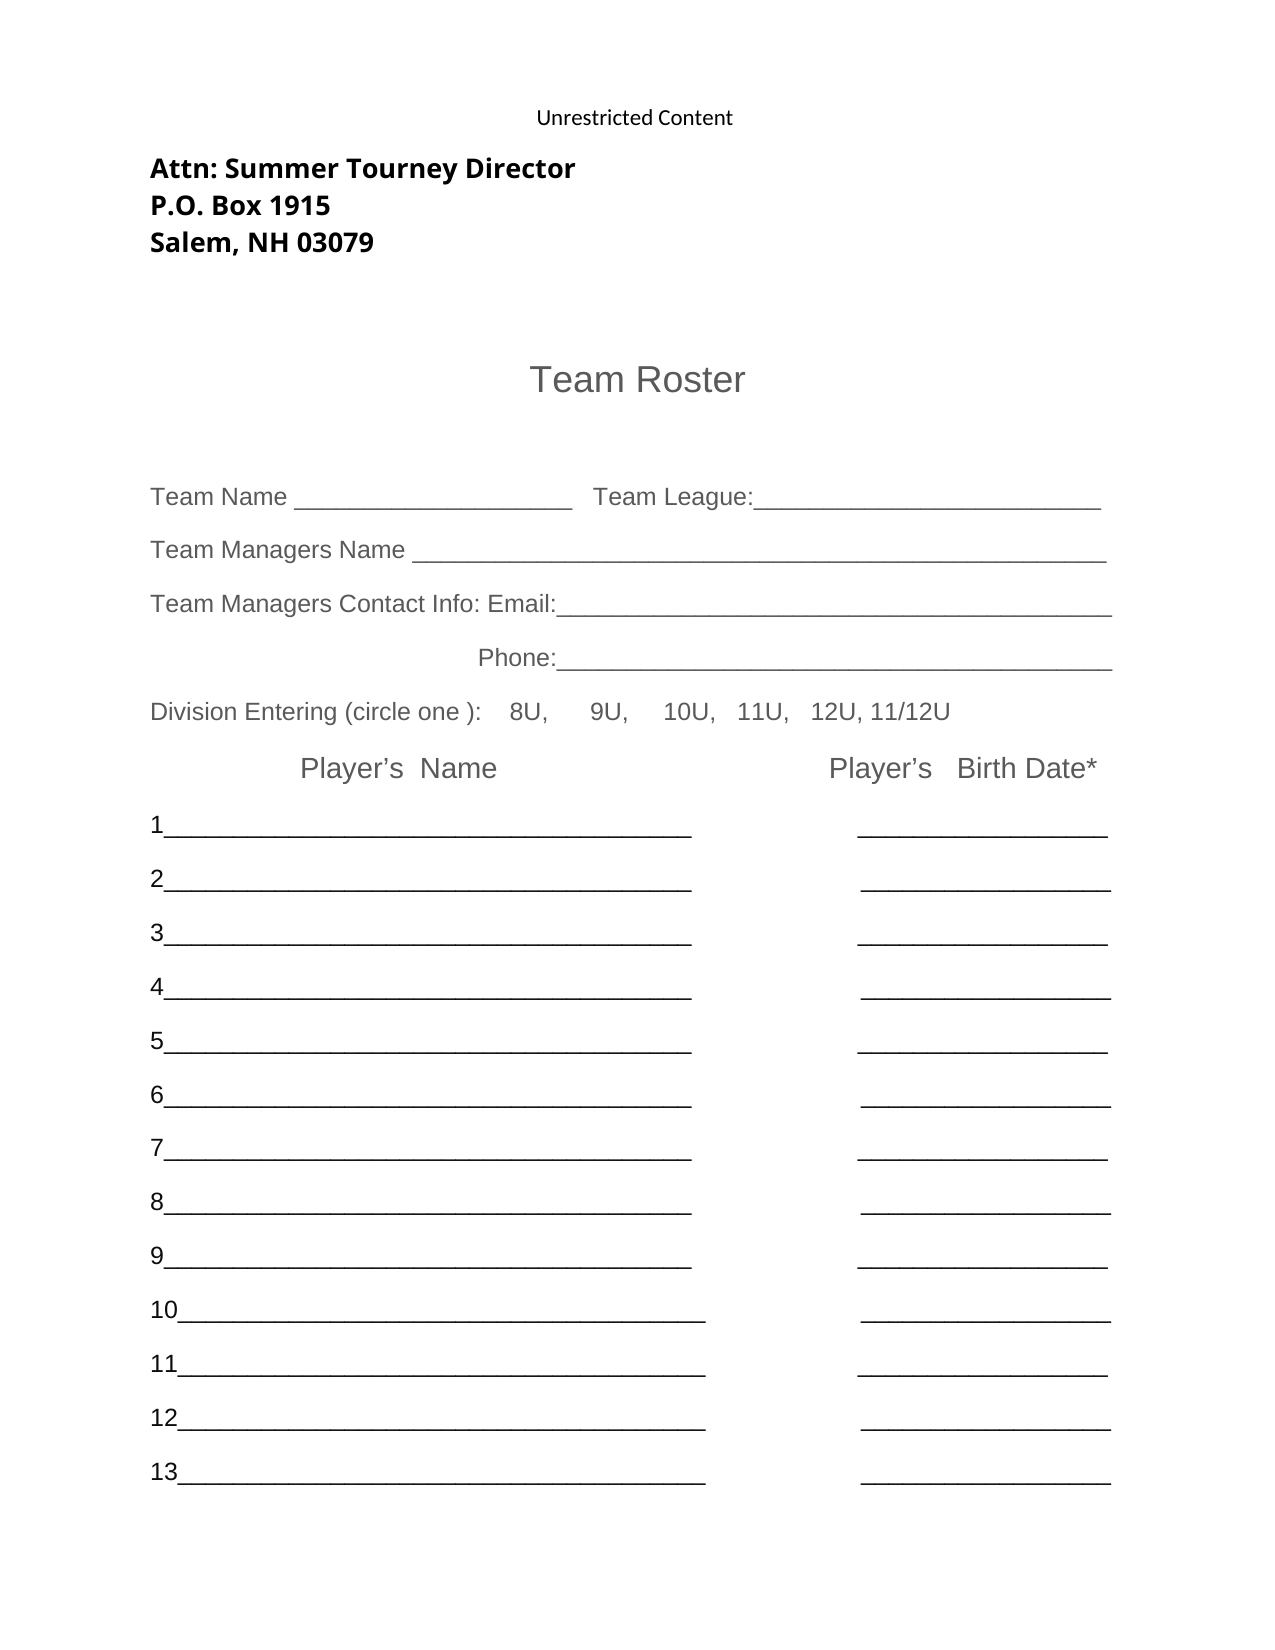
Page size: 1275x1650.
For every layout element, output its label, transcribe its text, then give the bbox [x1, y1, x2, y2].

text 6______________________________________ __________________ [150, 1079, 1125, 1108]
text Phone:________________________________________ [150, 643, 1125, 672]
text P.O. Box 1915 [150, 187, 1125, 224]
text 8______________________________________ __________________ [150, 1187, 1125, 1216]
text 7______________________________________ __________________ [150, 1133, 1125, 1162]
text Attn: Summer Tourney Director [150, 150, 1125, 187]
text 2______________________________________ __________________ [150, 864, 1125, 893]
text 3______________________________________ __________________ [150, 918, 1125, 947]
text 10______________________________________ __________________ [150, 1295, 1125, 1324]
text 11______________________________________ __________________ [150, 1349, 1125, 1378]
text 5______________________________________ __________________ [150, 1026, 1125, 1054]
text Player’s Name Player’s Birth Date* [225, 751, 1125, 784]
text Salem, NH 03079 [150, 224, 1125, 261]
text Team Managers Contact Info: Email:________________________________________ [150, 589, 1125, 618]
text Team Managers Name __________________________________________________ [150, 536, 1125, 564]
text Team Roster [150, 357, 1125, 401]
text Team Name ____________________ Team League:_________________________ [150, 482, 1125, 510]
text 1______________________________________ __________________ [150, 810, 1125, 839]
text 13______________________________________ __________________ [150, 1457, 1125, 1485]
text 12______________________________________ __________________ [150, 1403, 1125, 1431]
text 4______________________________________ __________________ [150, 972, 1125, 1001]
text 9______________________________________ __________________ [150, 1241, 1125, 1270]
text Division Entering (circle one ): 8U, 9U, 10U, 11U, 12U, 11/12U [150, 697, 1125, 726]
